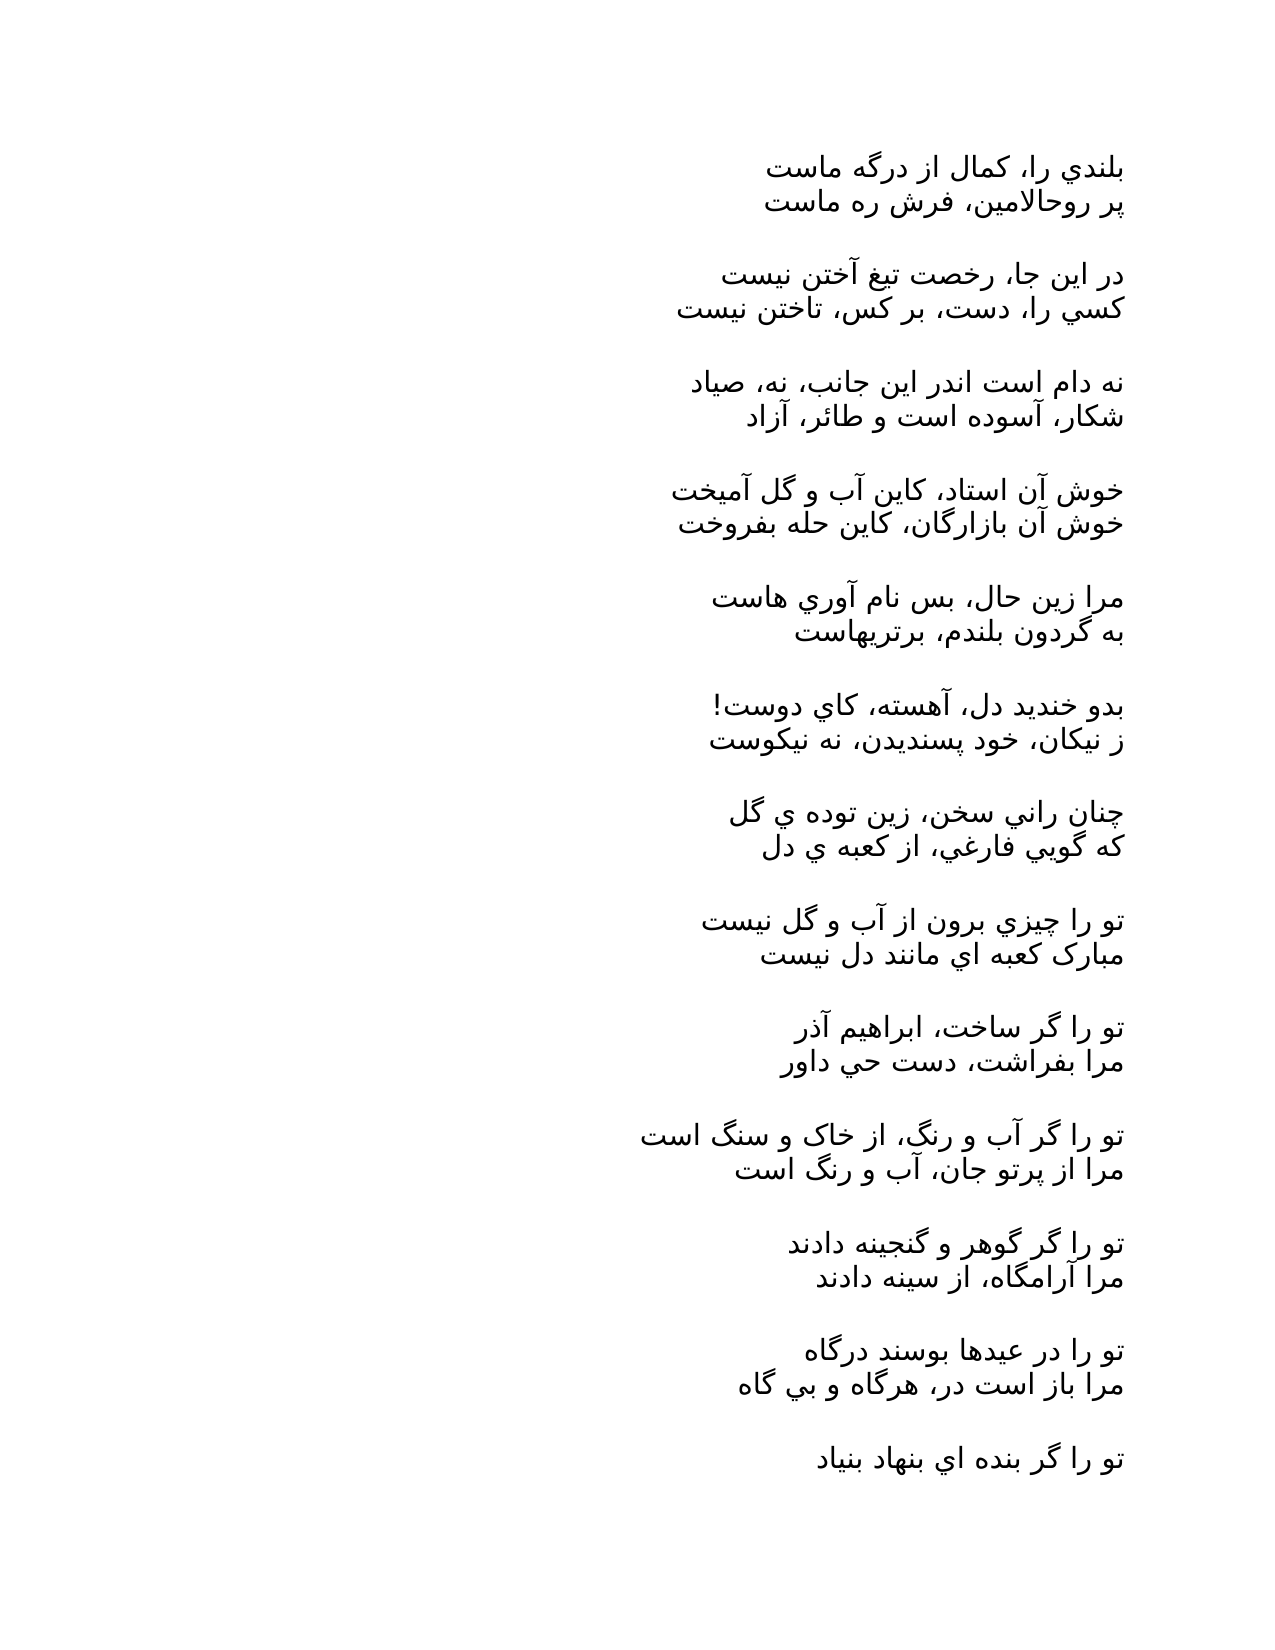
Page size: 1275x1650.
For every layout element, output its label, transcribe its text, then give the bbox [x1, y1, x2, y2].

text مرا بفراشت، دست حي داور [150, 1045, 1125, 1079]
text که گويي فارغي، از کعبه ي دل [150, 829, 1125, 863]
text مرا باز است در، هرگاه و بي گاه [150, 1368, 1125, 1402]
text مرا از پرتو جان، آب و رنگ است [150, 1152, 1125, 1186]
text به گردون بلندم، برتري‏هاست [150, 614, 1125, 648]
text شکار، آسوده است و طائر، آزاد [150, 399, 1125, 433]
text تو را در عيدها بوسند درگاه [150, 1334, 1125, 1368]
text تو را گر ساخت، ابراهيم آذر [150, 1011, 1125, 1045]
text تو را چيزي برون از آب و گل نيست [150, 903, 1125, 937]
text کسي را، دست، بر کس، تاختن نيست [150, 292, 1125, 326]
text تو را گر بنده اي بنهاد بنياد [150, 1441, 1125, 1475]
text خوش آن استاد، کاين آب و گل آميخت [150, 473, 1125, 507]
text مبارک کعبه اي مانند دل نيست [150, 937, 1125, 971]
text خوش آن بازارگان، کاين حله بفروخت [150, 507, 1125, 541]
text چنان راني سخن، زين توده ي گل [150, 796, 1125, 829]
text نه دام است اندر اين جانب، نه، صياد [150, 365, 1125, 399]
text تو را گر گوهر و گنجينه دادند [150, 1226, 1125, 1260]
text پر روح‏الامين، فرش ره ماست [150, 184, 1125, 218]
text در اين جا، رخصت تيغ آختن نيست [150, 258, 1125, 292]
text تو را گر آب و رنگ، از خاک و سنگ است [150, 1118, 1125, 1152]
text بدو خنديد دل، آهسته، کاي دوست! [150, 688, 1125, 722]
text بلندي را، کمال از درگه ماست [150, 150, 1125, 184]
text مرا آرامگاه، از سينه دادند [150, 1260, 1125, 1294]
text ز نيکان، خود پسنديدن، نه نيکوست [150, 722, 1125, 756]
text مرا زين حال، بس نام آوري هاست [150, 580, 1125, 614]
